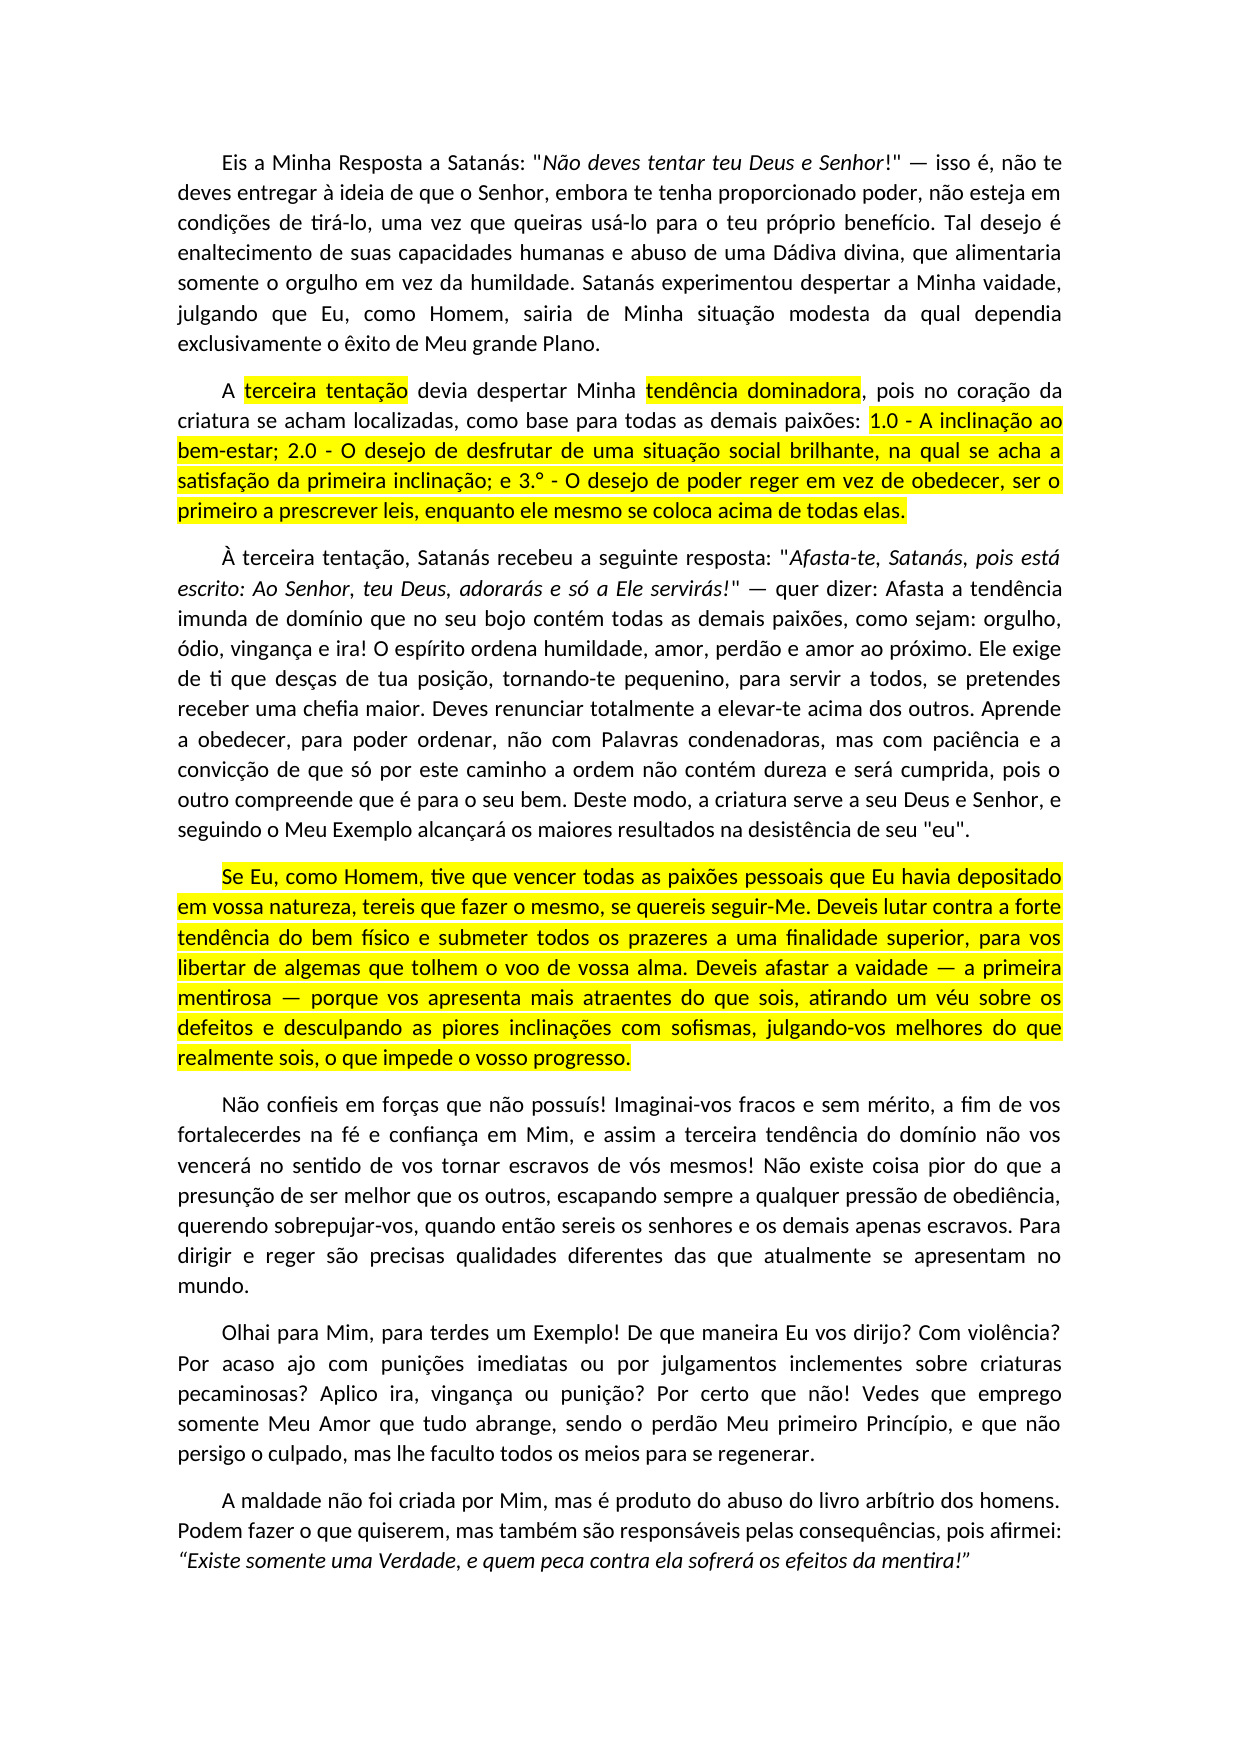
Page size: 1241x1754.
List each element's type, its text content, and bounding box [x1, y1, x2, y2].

text Eis a Minha Resposta a Satanás: "Não deves tentar teu Deus e Senhor!" — isso é, não te deves entregar à ideia de que o Senhor, embora te tenha proporcionado poder, não esteja em condições de tirá-lo, uma vez que queiras usá-lo para o teu próprio benefício. Tal desejo é enaltecimento de suas capacidades humanas e abuso de uma Dádiva divina, que alimentaria somente o orgulho em vez da humildade. Satanás experimentou despertar a Minha vaidade, julgando que Eu, como Homem, sairia de Minha situação modesta da qual dependia exclusivamente o êxito de Meu grande Plano. [177, 148, 1063, 357]
text A terceira tentação devia despertar Minha tendência dominadora, pois no coração da criatura se acham localizadas, como base para todas as demais paixões: 1.0 - A inclinação ao bem-estar; 2.0 - O desejo de desfrutar de uma situação social brilhante, na qual se acha a satisfação da primeira inclinação; e 3.° - O desejo de poder reger em vez de obedecer, ser o primeiro a prescrever leis, enquanto ele mesmo se coloca acima de todas elas. [177, 376, 1063, 436]
text À terceira tentação, Satanás recebeu a seguinte resposta: "Afasta-te, Satanás, pois está escrito: Ao Senhor, teu Deus, adorarás e só a Ele servirás!" — quer dizer: Afasta a tendência imunda de domínio que no seu bojo contém todas as demais paixões, como sejam: orgulho, ódio, vingança e ira! O espírito ordena humildade, amor, perdão e amor ao próximo. Ele exige de ti que desças de tua posição, tornando-te pequenino, para servir a todos, se pretendes receber uma chefia maior. Deves renunciar totalmente a elevar-te acima dos outros. Aprende a obedecer, para poder ordenar, não com Palavras condenadoras, mas com paciência e a convicção de que só por este caminho a ordem não contém dureza e será cumprida, pois o outro compreende que é para o seu bem. Deste modo, a criatura serve a seu Deus e Senhor, e seguindo o Meu Exemplo alcançará os maiores resultados na desistência de seu "eu". [177, 543, 1063, 843]
text Olhai para Mim, para terdes um Exemplo! De que maneira Eu vos dirijo? Com violência? Por acaso ajo com punições imediatas ou por julgamentos inclementes sobre criaturas pecaminosas? Aplico ira, vingança ou punição? Por certo que não! Vedes que emprego somente Meu Amor que tudo abrange, sendo o perdão Meu primeiro Princípio, e que não persigo o culpado, mas lhe faculto todos os meios para se regenerar. [177, 1318, 1063, 1467]
text A maldade não foi criada por Mim, mas é produto do abuso do livro arbítrio dos homens. Podem fazer o que quiserem, mas também são responsáveis pelas consequências, pois afirmei: “Existe somente uma Verdade, e quem peca contra ela sofrerá os efeitos da mentira!” [177, 1486, 1063, 1574]
text A terceira tentação devia despertar Minha tendência dominadora, pois no coração da criatura se acham localizadas, como base para todas as demais paixões: 1.0 - A inclinação ao bem-estar; 2.0 - O desejo de desfrutar de uma situação social brilhante, na qual se acha a satisfação da primeira inclinação; e 3.° - O desejo de poder reger em vez de obedecer, ser o primeiro a prescrever leis, enquanto ele mesmo se coloca acima de todas elas. [177, 494, 1063, 524]
text Não confieis em forças que não possuís! Imaginai-vos fracos e sem mérito, a fim de vos fortalecerdes na fé e confiança em Mim, e assim a terceira tendência do domínio não vos vencerá no sentido de vos tornar escravos de vós mesmos! Não existe coisa pior do que a presunção de ser melhor que os outros, escapando sempre a qualquer pressão de obediência, querendo sobrepujar-vos, quando então sereis os senhores e os demais apenas escravos. Para dirigir e reger são precisas qualidades diferentes das que atualmente se apresentam no mundo. [177, 1090, 1063, 1299]
